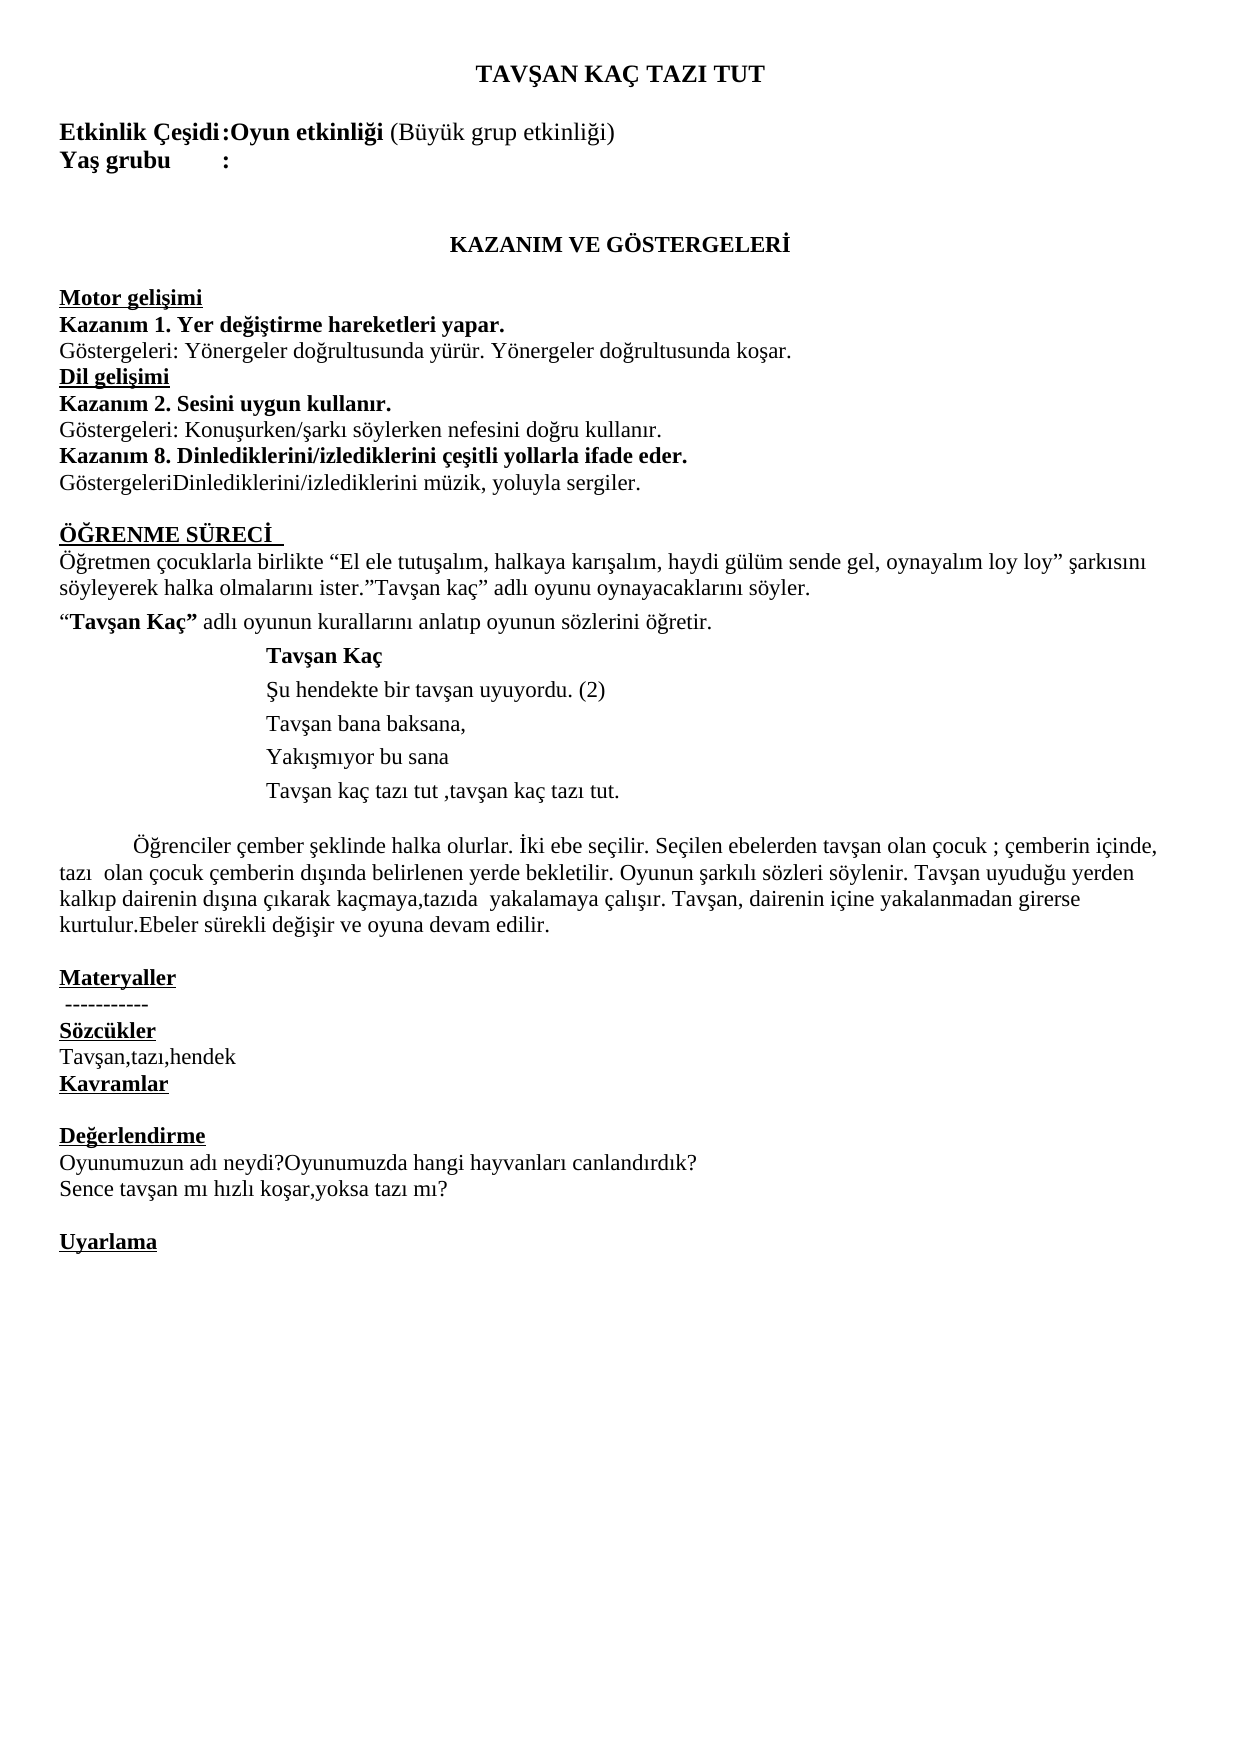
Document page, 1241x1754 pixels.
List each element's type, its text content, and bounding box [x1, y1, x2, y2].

text Motor gelişimi [59, 284, 1181, 311]
text Öğrenciler çember şeklinde halka olurlar. İki ebe seçilir. Seçilen ebelerden tavşan olan çocuk ; çemberin içinde, tazı olan çocuk çemberin dışında belirlenen yerde bekletilir. Oyunun şarkılı sözleri söylenir. Tavşan uyuduğu yerden kalkıp dairenin dışına çıkarak kaçmaya,tazıda yakalamaya çalışır. Tavşan, dairenin içine yakalanmadan girerse kurtulur.Ebeler sürekli değişir ve oyuna devam edilir. [59, 832, 1181, 938]
text Sözcükler [59, 1017, 1181, 1043]
text ÖĞRENME SÜRECİ [59, 521, 1181, 548]
text TAVŞAN KAÇ TAZI TUT [59, 59, 1181, 88]
text Kavramlar [59, 1069, 1181, 1096]
text Yaş grubu : [59, 145, 1181, 174]
text Uyarlama [59, 1228, 1181, 1254]
text Göstergeleri: Konuşurken/şarkı söylerken nefesini doğru kullanır. [59, 416, 1181, 442]
text Dil gelişimi [59, 363, 1181, 390]
text Etkinlik Çeşidi :Oyun etkinliği (Büyük grup etkinliği) [59, 117, 1181, 145]
text Kazanım 2. Sesini uygun kullanır. [59, 390, 1181, 416]
text Öğretmen çocuklarla birlikte “El ele tutuşalım, halkaya karışalım, haydi gülüm sende gel, oynayalım loy loy” şarkısını söyleyerek halka olmalarını ister.”Tavşan kaç” adlı oyunu oynayacaklarını söyler. [59, 548, 1181, 601]
text Oyunumuzun adı neydi?Oyunumuzda hangi hayvanları canlandırdık? [59, 1149, 1181, 1175]
text Tavşan,tazı,hendek [59, 1043, 1181, 1069]
text Kazanım 1. Yer değiştirme hareketleri yapar. [59, 311, 1181, 337]
text Değerlendirme [59, 1122, 1181, 1149]
text ----------- [59, 991, 1181, 1017]
text Şu hendekte bir tavşan uyuyordu. (2) [59, 676, 1181, 702]
text Materyaller [59, 964, 1181, 991]
text GöstergeleriDinlediklerini/izlediklerini müzik, yoluyla sergiler. [59, 469, 1181, 495]
text Tavşan Kaç [59, 642, 1181, 668]
text “Tavşan Kaç” adlı oyunun kurallarını anlatıp oyunun sözlerini öğretir. [59, 608, 1181, 634]
text Göstergeleri: Yönergeler doğrultusunda yürür. Yönergeler doğrultusunda koşar. [59, 337, 1181, 363]
text Sence tavşan mı hızlı koşar,yoksa tazı mı? [59, 1175, 1181, 1201]
text Tavşan kaç tazı tut ,tavşan kaç tazı tut. [59, 777, 1181, 804]
text Kazanım 8. Dinlediklerini/izlediklerini çeşitli yollarla ifade eder. [59, 442, 1181, 469]
text Yakışmıyor bu sana [59, 743, 1181, 770]
text Tavşan bana baksana, [59, 709, 1181, 736]
text KAZANIM VE GÖSTERGELERİ [59, 232, 1181, 258]
